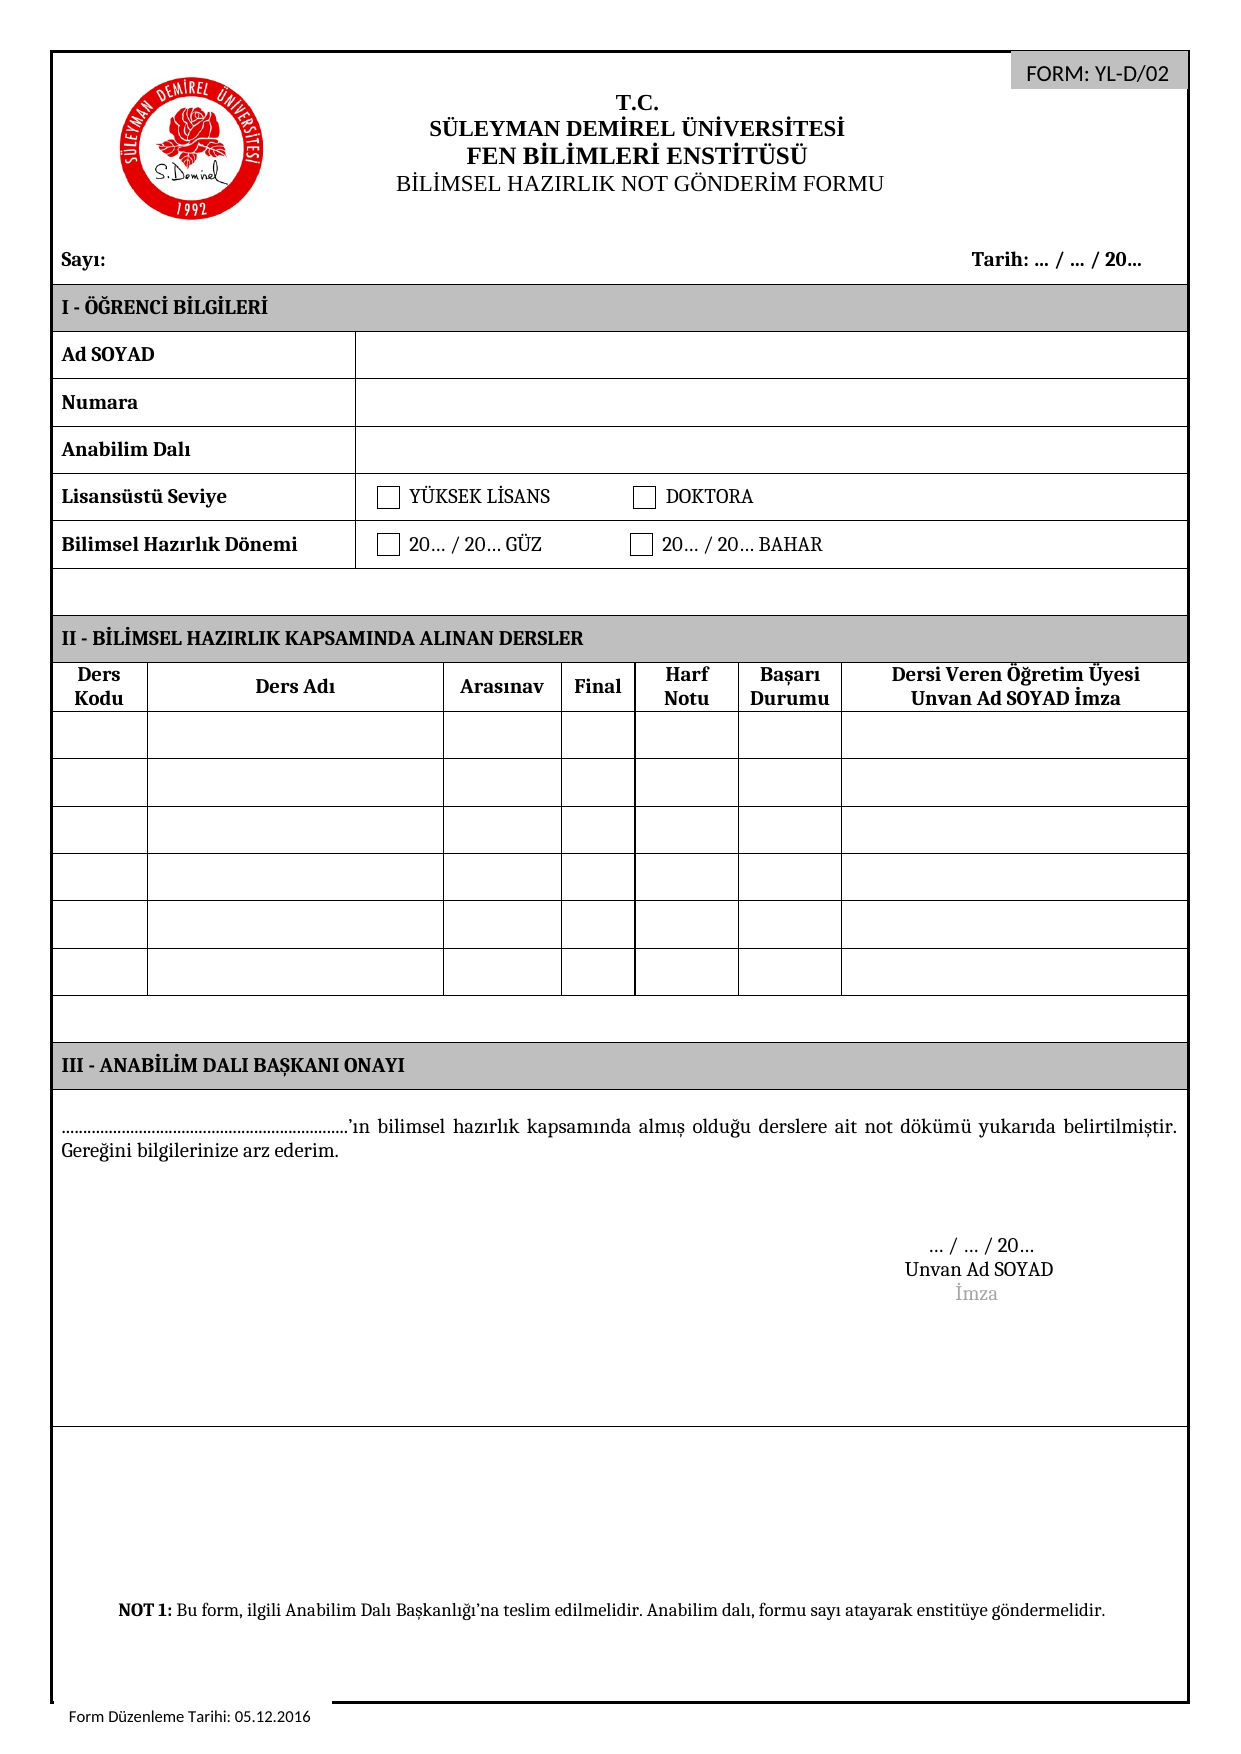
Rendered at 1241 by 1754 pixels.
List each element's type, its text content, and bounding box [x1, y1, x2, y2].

table_cell [148, 949, 443, 995]
table_cell [562, 949, 634, 995]
table_cell [636, 807, 738, 853]
table_cell Numara [53, 379, 355, 426]
table_cell [636, 901, 738, 947]
table_cell [842, 807, 1187, 853]
table_cell [53, 807, 147, 853]
table_cell [148, 901, 443, 947]
table_cell II - BİLİMSEL HAZIRLIK KAPSAMINDA ALINAN DERSLER [53, 616, 1187, 662]
table_cell [444, 949, 561, 995]
table_cell I - ÖĞRENCİ BİLGİLERİ [53, 285, 1187, 331]
table_cell [739, 901, 841, 947]
table_cell [636, 949, 738, 995]
table_cell [739, 854, 841, 900]
table_cell [739, 712, 841, 758]
table_cell [562, 712, 634, 758]
table_cell [148, 712, 443, 758]
picture [118, 74, 264, 223]
table_cell [356, 427, 1187, 473]
table_cell [148, 807, 443, 853]
table_cell Başarı Durumu [739, 663, 841, 711]
table_header Sayı: Tarih: … / … / 20… [53, 236, 1187, 284]
table_cell Final [562, 663, 634, 711]
table_cell [53, 854, 147, 900]
table_cell [53, 901, 147, 947]
table_cell [444, 712, 561, 758]
table_cell [636, 854, 738, 900]
table_cell [444, 807, 561, 853]
table_cell Arasınav [444, 663, 561, 711]
table_cell [148, 759, 443, 806]
table_cell [562, 759, 634, 806]
table_cell [356, 332, 1187, 378]
table_cell III - ANABİLİM DALI BAŞKANI ONAYI [53, 1043, 1187, 1089]
table_cell Bilimsel Hazırlık Dönemi [53, 521, 355, 567]
table_cell Dersi Veren Öğretim Üyesi Unvan Ad SOYAD İmza [842, 663, 1187, 711]
table_cell [562, 854, 634, 900]
table_cell [444, 759, 561, 806]
table_cell [356, 379, 1187, 426]
table_cell [636, 712, 738, 758]
table_cell [636, 759, 738, 806]
table_cell [562, 807, 634, 853]
table_cell [842, 901, 1187, 947]
table_cell [444, 901, 561, 947]
table_cell 20… / 20… GÜZ 20… / 20… BAHAR [356, 521, 1187, 567]
table_cell [53, 996, 1187, 1042]
table_cell ...................................................................’ın bilimsel hazırlık kapsamında almış olduğu derslere ait not dökümü yukarıda belirtilmiştir. Gereğini bilgilerinize arz ederim. … / … / 20… Unvan Ad SOYAD İmza [53, 1090, 1187, 1426]
table_cell Ders Adı [148, 663, 443, 711]
table_cell [148, 854, 443, 900]
table_cell Anabilim Dalı [53, 427, 355, 473]
table_cell Harf Notu [636, 663, 738, 711]
text NOT 1: Bu form, ilgili Anabilim Dalı Başkanlığı’na teslim edilmelidir. Anabilim dalı, formu sayı atayarak enstitüye göndermelidir. [118, 1599, 1122, 1621]
table_cell Lisansüstü Seviye [53, 474, 355, 520]
table_cell Ad SOYAD [53, 332, 355, 378]
table_cell [562, 901, 634, 947]
table_cell [53, 759, 147, 806]
table_cell [739, 759, 841, 806]
table_cell [53, 712, 147, 758]
table_cell [842, 949, 1187, 995]
table_cell [53, 949, 147, 995]
table_cell [739, 949, 841, 995]
table_cell [842, 759, 1187, 806]
table_cell YÜKSEK LİSANS DOKTORA [356, 474, 1187, 520]
table_cell [842, 712, 1187, 758]
table_cell [53, 569, 1187, 615]
table_cell Ders Kodu [53, 663, 147, 711]
table_cell [739, 807, 841, 853]
table_cell [842, 854, 1187, 900]
table_cell [444, 854, 561, 900]
